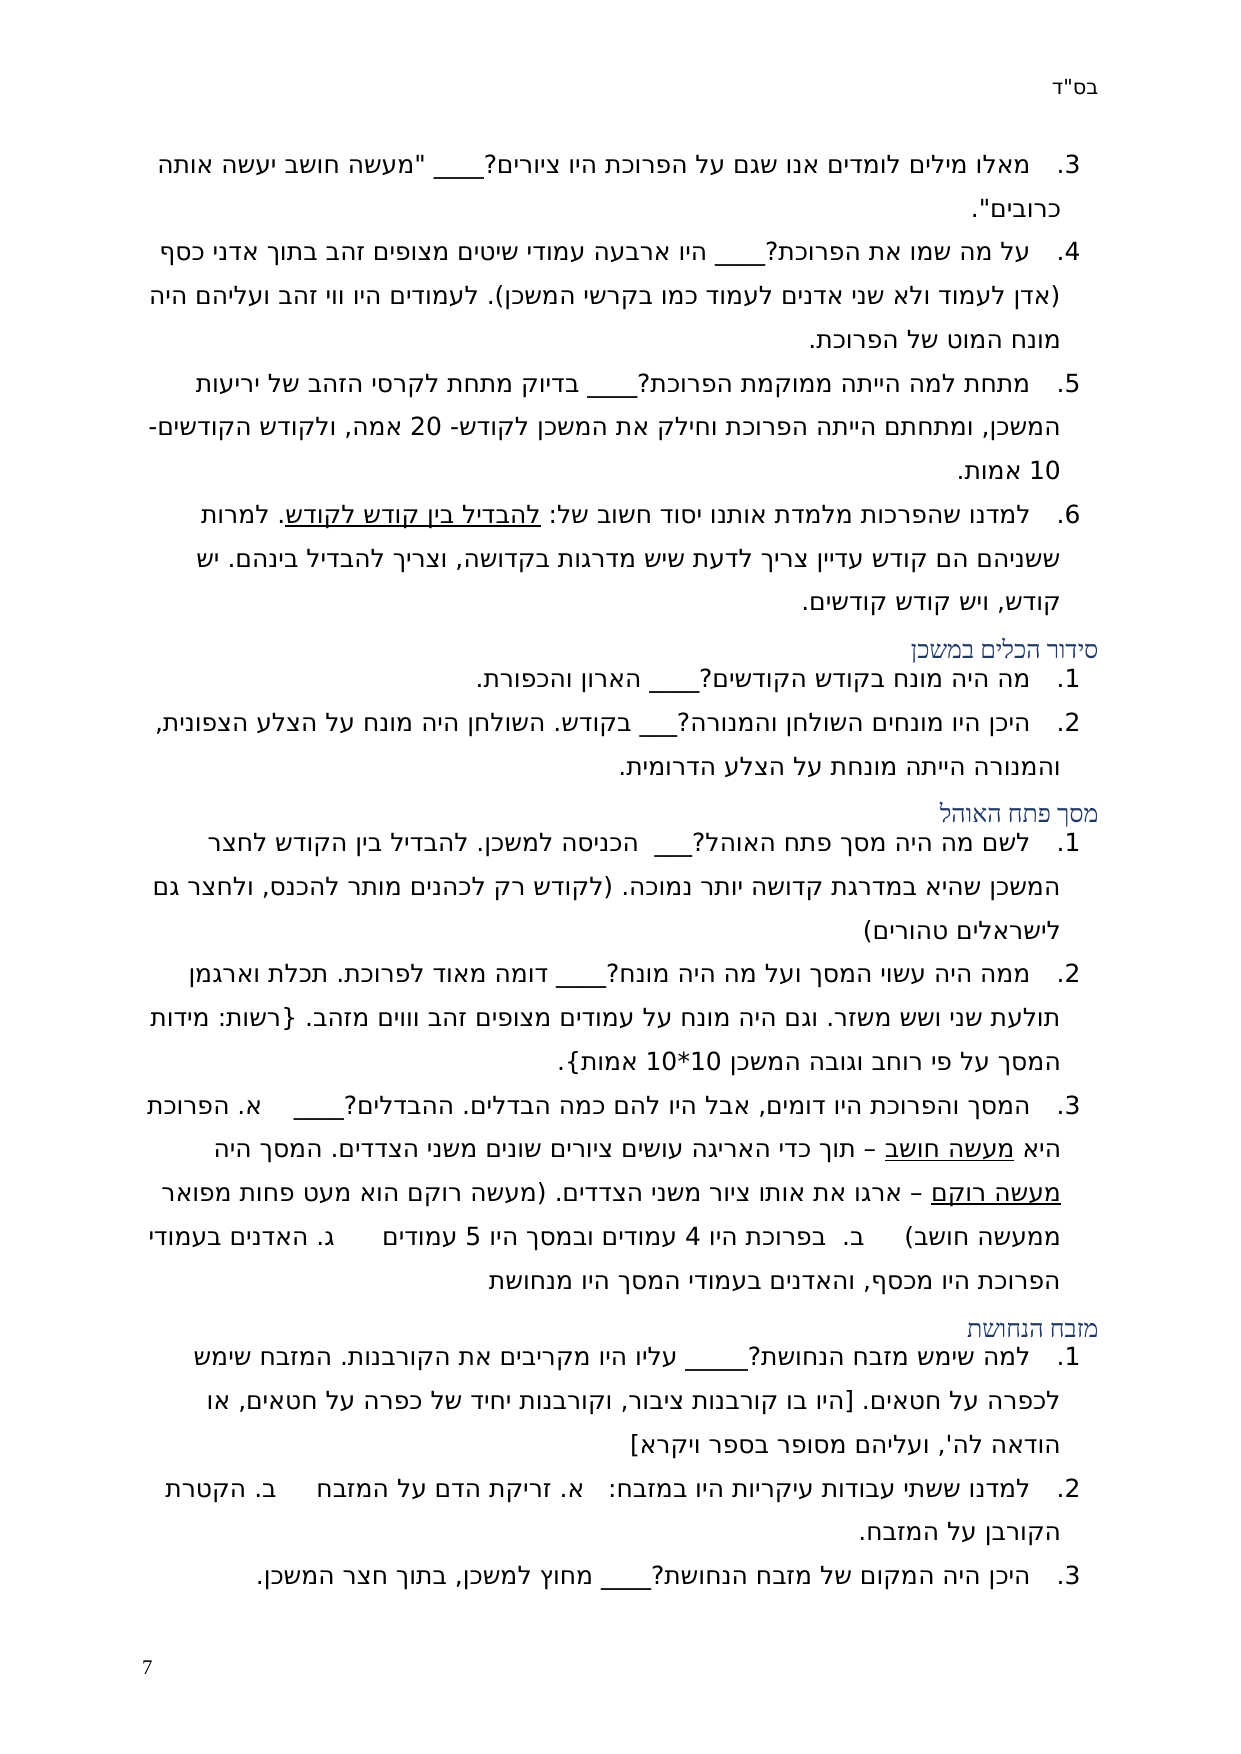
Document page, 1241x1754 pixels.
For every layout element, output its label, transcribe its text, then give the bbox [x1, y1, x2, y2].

list המסך והפרוכת היו דומים, אבל היו להם כמה הבדלים. ההבדלים?____ א. הפרוכת היא מעשה חושב – תוך כדי האריגה עושים ציורים שונים משני הצדדים. המסך היה מעשה רוקם – ארגו את אותו ציור משני הצדדים. (מעשה רוקם הוא מעט פחות מפואר ממעשה חושב) ב. בפרוכת היו 4 עמודים ובמסך היו 5 עמודים ג. האדנים בעמודי הפרוכת היו מכסף, והאדנים בעמודי המסך היו מנחושת [142, 1091, 1068, 1295]
list מה היה מונח בקודש הקודשים?____ הארון והכפורת. [142, 664, 1068, 693]
list למה שימש מזבח הנחושת?_____ עליו היו מקריבים את הקורבנות. המזבח שימש לכפרה על חטאים. [היו בו קורבנות ציבור, וקורבנות יחיד של כפרה על חטאים, או הודאה לה', ועליהם מסופר בספר ויקרא] [142, 1342, 1068, 1459]
list מתחת למה הייתה ממוקמת הפרוכת?____ בדיוק מתחת לקרסי הזהב של יריעות המשכן, ומתחתם הייתה הפרוכת וחילק את המשכן לקודש- 20 אמה, ולקודש הקודשים-10 אמות. [142, 369, 1068, 485]
list למדנו שהפרכות מלמדת אותנו יסוד חשוב של: להבדיל בין קודש לקודש. למרות ששניהם הם קודש עדיין צריך לדעת שיש מדרגות בקדושה, וצריך להבדיל בינהם. יש קודש, ויש קודש קודשים. [142, 500, 1068, 617]
list היכן היה המקום של מזבח הנחושת?____ מחוץ למשכן, בתוך חצר המשכן. [142, 1561, 1068, 1590]
list ממה היה עשוי המסך ועל מה היה מונח?____ דומה מאוד לפרוכת. תכלת וארגמן תולעת שני ושש משזר. וגם היה מונח על עמודים מצופים זהב וווים מזהב. {רשות: מידות המסך על פי רוחב וגובה המשכן 10*10 אמות}. [142, 959, 1068, 1076]
subtitle מסך פתח האוהל [142, 799, 1098, 828]
list על מה שמו את הפרוכת?____ היו ארבעה עמודי שיטים מצופים זהב בתוך אדני כסף (אדן לעמוד ולא שני אדנים לעמוד כמו בקרשי המשכן). לעמודים היו ווי זהב ועליהם היה מונח המוט של הפרוכת. [142, 237, 1068, 354]
list לשם מה היה מסך פתח האוהל?___ הכניסה למשכן. להבדיל בין הקודש לחצר המשכן שהיא במדרגת קדושה יותר נמוכה. (לקודש רק לכהנים מותר להכנס, ולחצר גם לישראלים טהורים) [142, 828, 1068, 945]
subtitle מזבח הנחושת [142, 1314, 1098, 1342]
list היכן היו מונחים השולחן והמנורה?___ בקודש. השולחן היה מונח על הצלע הצפונית, והמנורה הייתה מונחת על הצלע הדרומית. [142, 708, 1068, 781]
list למדנו ששתי עבודות עיקריות היו במזבח: א. זריקת הדם על המזבח ב. הקטרת הקורבן על המזבח. [142, 1474, 1068, 1547]
list מאלו מילים לומדים אנו שגם על הפרוכת היו ציורים?____ "מעשה חושב יעשה אותה כרובים". [142, 150, 1068, 223]
subtitle סידור הכלים במשכן [142, 635, 1098, 664]
